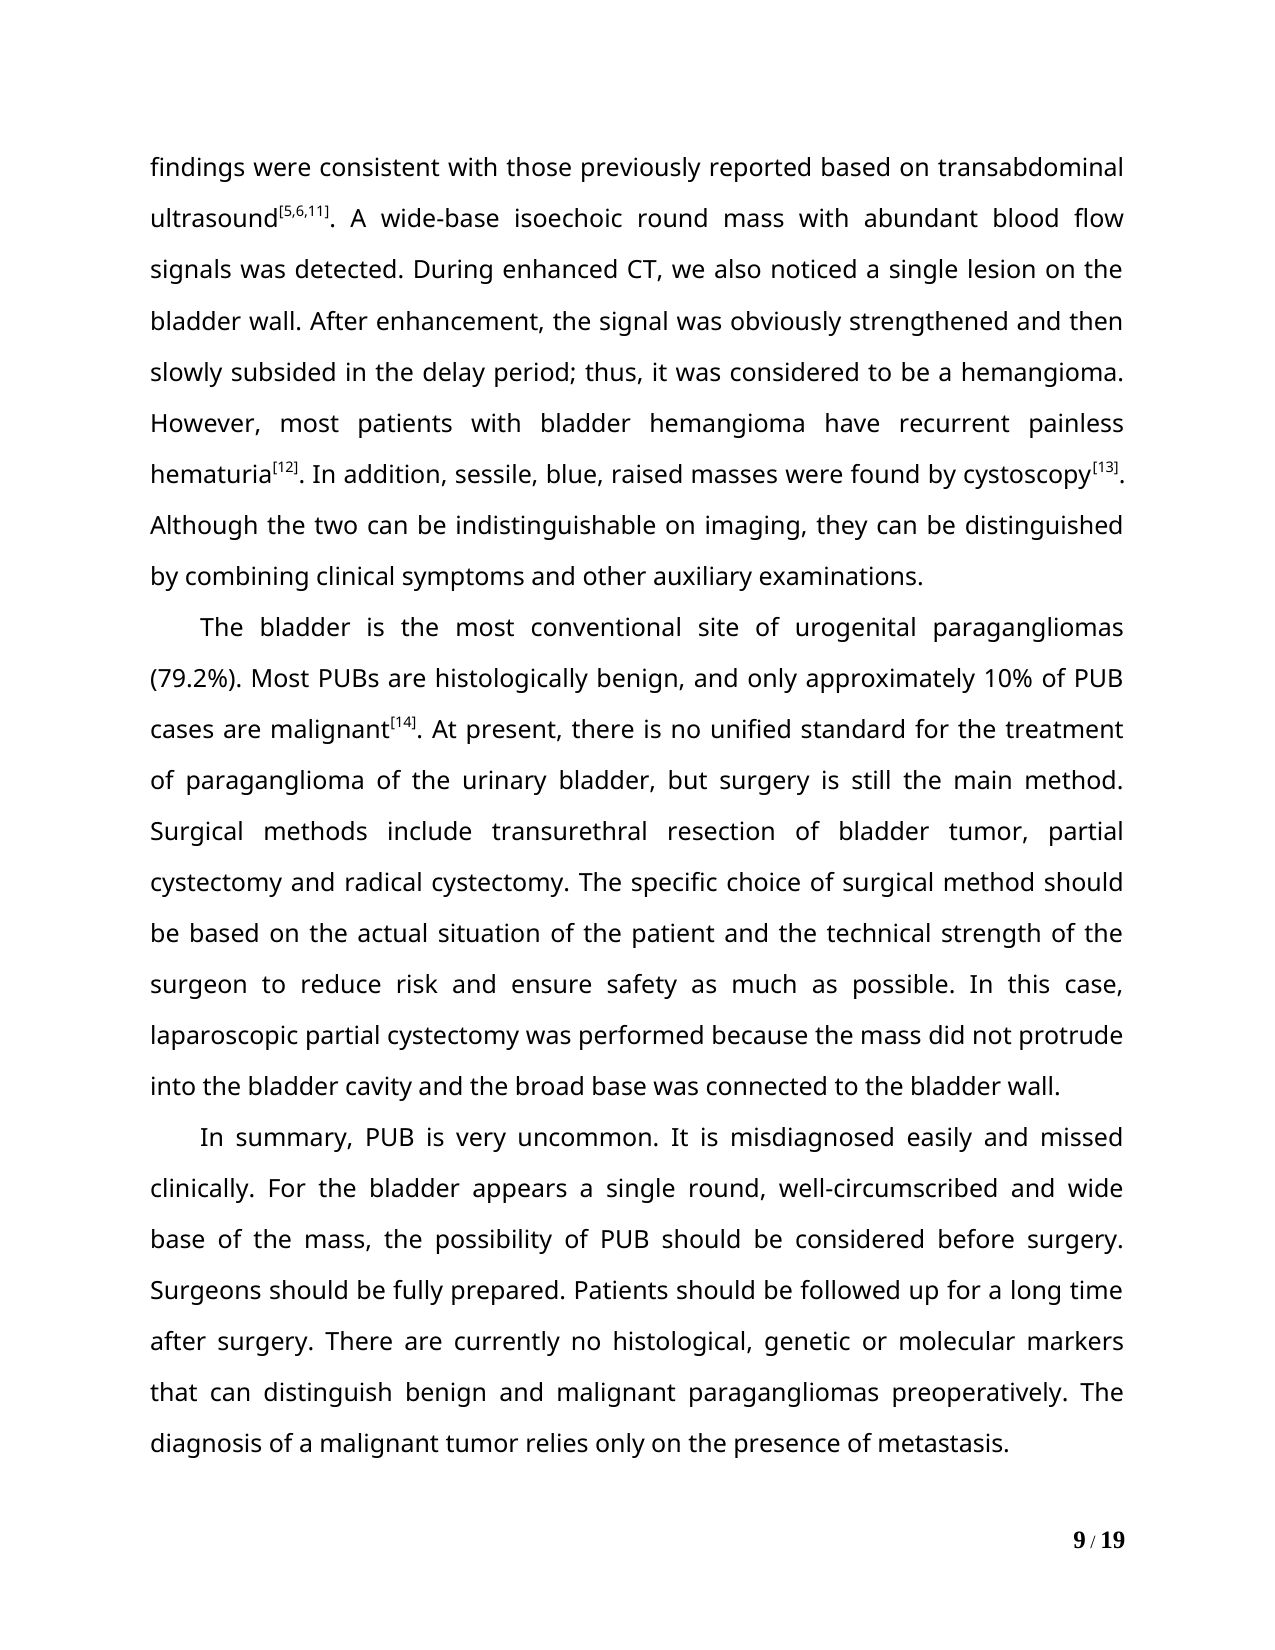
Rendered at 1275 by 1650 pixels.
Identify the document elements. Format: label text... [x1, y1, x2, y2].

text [150, 150, 1125, 592]
text In summary, PUB is very uncommon. It is misdiagnosed easily and missed clinically. For the bladder appears a single round, well-circumscribed and wide base of the mass, the possibility of PUB should be considered before surgery. Surgeons should be fully prepared. Patients should be followed up for a long time after surgery. There are currently no histological, genetic or molecular markers that can distinguish benign and malignant paragangliomas preoperatively. The diagnosis of a malignant tumor relies only on the presence of metastasis. [150, 1120, 1125, 1460]
text The bladder is the most conventional site of urogenital paragangliomas (79.2%). Most PUBs are histologically benign, and only approximately 10% of PUB cases are malignant[14]. At present, there is no unified standard for the treatment of paraganglioma of the urinary bladder, but surgery is still the main method. Surgical methods include transurethral resection of bladder tumor, partial cystectomy and radical cystectomy. The specific choice of surgical method should be based on the actual situation of the patient and the technical strength of the surgeon to reduce risk and ensure safety as much as possible. In this case, laparoscopic partial cystectomy was performed because the mass did not protrude into the bladder cavity and the broad base was connected to the bladder wall. [150, 609, 1125, 1103]
